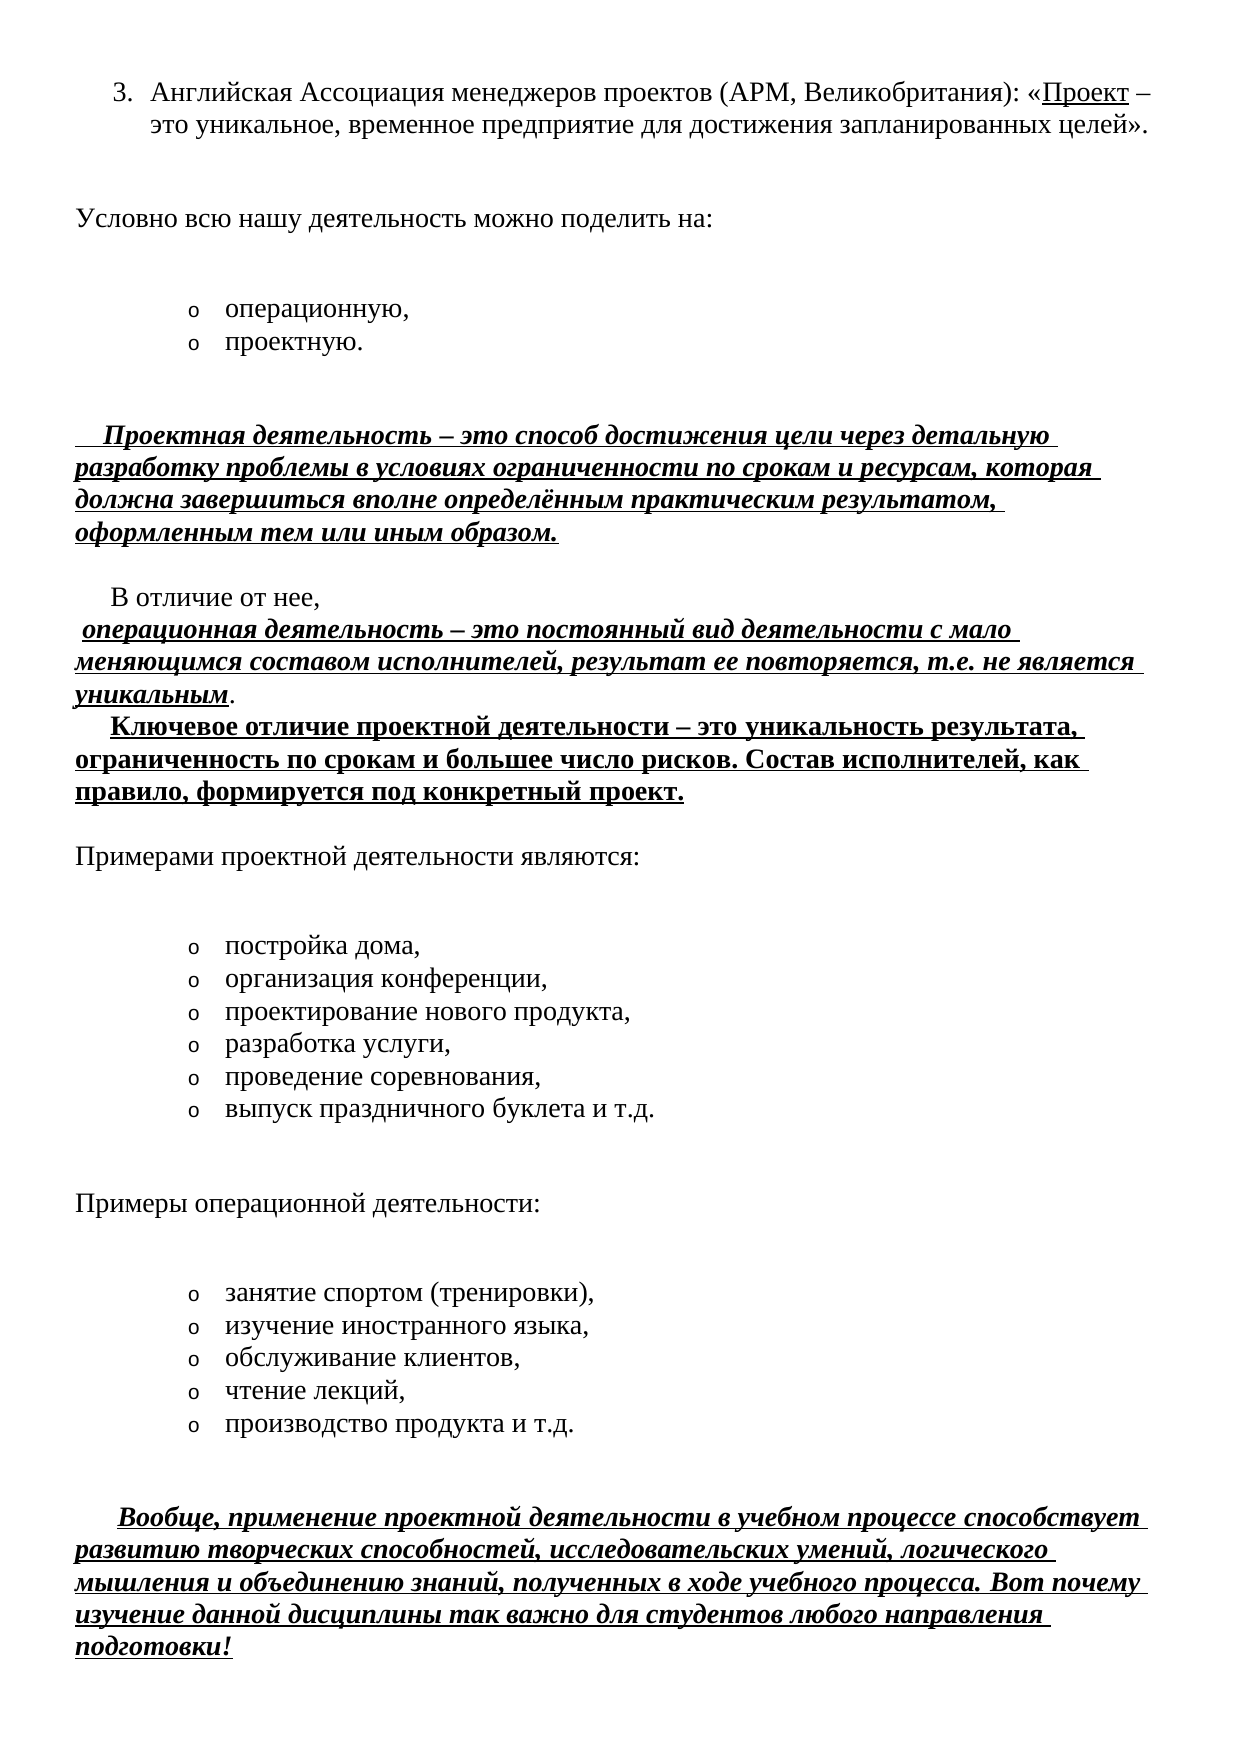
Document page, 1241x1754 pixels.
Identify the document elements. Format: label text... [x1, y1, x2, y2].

text Ключевое отличие проектной деятельности – это уникальность результата, ограниченность по срокам и большее число рисков. Состав исполнителей, как правило, формируется под конкретный проект. Примерами проектной деятельности являются: [75, 709, 1165, 899]
list постройка дома, [187, 928, 1165, 961]
list проектирование нового продукта, [187, 994, 1165, 1026]
text Условно всю нашу деятельность можно поделить на: [75, 169, 1165, 262]
list чтение лекций, [187, 1373, 1165, 1406]
list выпуск праздничного буклета и т.д. [187, 1091, 1165, 1124]
list разработка услуги, [187, 1026, 1165, 1059]
list производство продукта и т.д. [187, 1406, 1165, 1438]
text Примеры операционной деятельности: [75, 1153, 1165, 1246]
text Проектная деятельность – это способ достижения цели через детальную разработку проблемы в условиях ограниченности по срокам и ресурсам, которая должна завершиться вполне определённым практическим результатом, оформленным тем или иным образом. В отличие от нее, [75, 385, 1165, 612]
text операционная деятельность – это постоянный вид деятельности с мало меняющимся составом исполнителей, результат ее повторяется, т.е. не является уникальным. [75, 612, 1165, 709]
list Английская Ассоциация менеджеров проектов (APM, Великобритания): «Проект – это уникальное, временное предприятие для достижения запланированных целей». [112, 75, 1165, 140]
list изучение иностранного языка, [187, 1308, 1165, 1340]
list проведение соревнования, [187, 1059, 1165, 1091]
list организация конференции, [187, 961, 1165, 994]
list проектную. [187, 323, 1165, 356]
list операционную, [187, 291, 1165, 323]
list занятие спортом (тренировки), [187, 1275, 1165, 1308]
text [75, 1467, 1165, 1662]
list обслуживание клиентов, [187, 1340, 1165, 1373]
